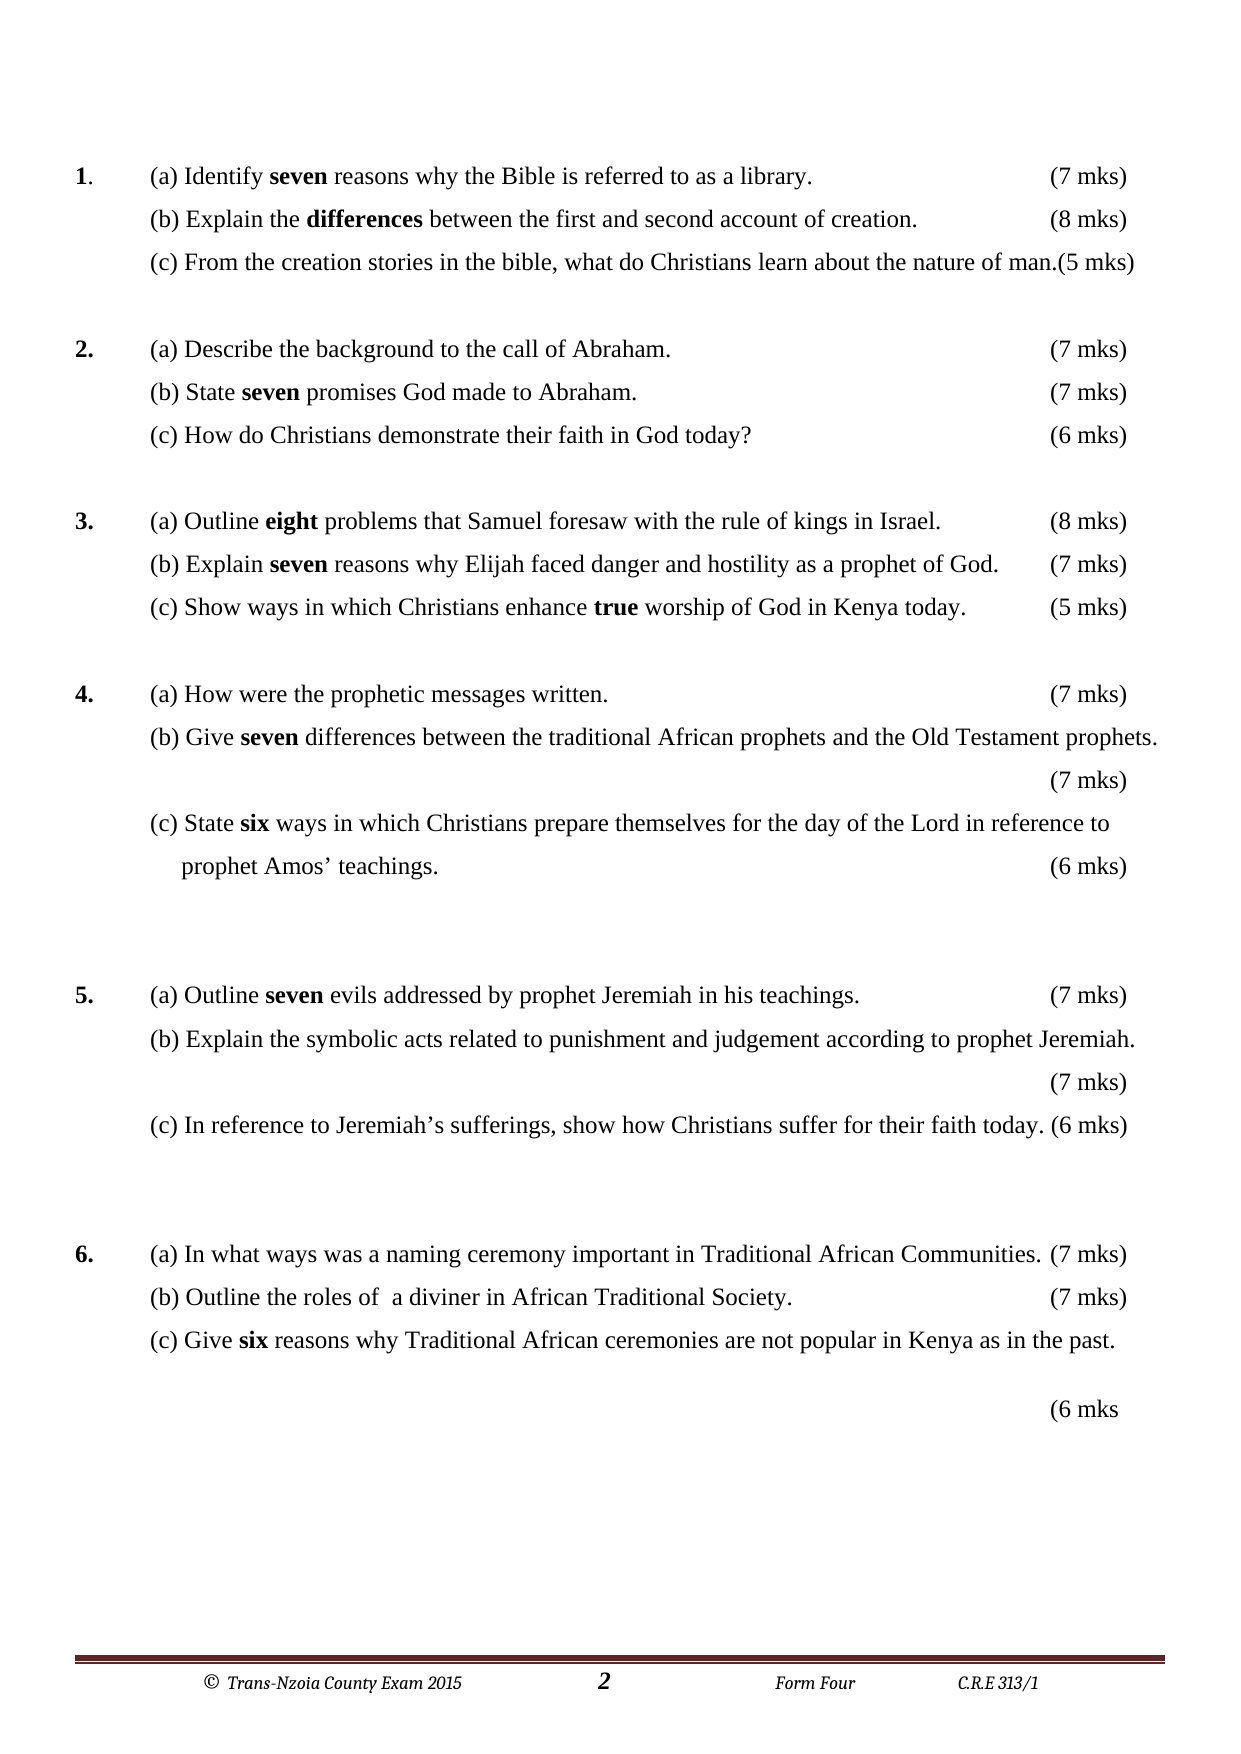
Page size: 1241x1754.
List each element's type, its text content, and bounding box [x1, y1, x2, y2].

text 2. (a) Describe the background to the call of Abraham. (7 mks) [75, 334, 1165, 362]
text (b) Explain seven reasons why Elijah faced danger and hostility as a prophet of God. (7 mks) [75, 549, 1165, 578]
text 1. (a) Identify seven reasons why the Bible is referred to as a library. (7 mks) [75, 161, 1165, 190]
text (b) State seven promises God made to Abraham. (7 mks) [75, 377, 1165, 406]
text (c) Show ways in which Christians enhance true worship of God in Kenya today. (5 mks) [75, 592, 1165, 621]
text 5. (a) Outline seven evils addressed by prophet Jeremiah in his teachings. (7 mks) [75, 981, 1165, 1009]
text 3. (a) Outline eight problems that Samuel foresaw with the rule of kings in Israel. (8 mks) [75, 506, 1165, 535]
text (b) Outline the roles of a diviner in African Traditional Society. (7 mks) [75, 1282, 1165, 1311]
text (c) How do Christians demonstrate their faith in God today? (6 mks) [75, 420, 1165, 449]
text prophet Amos’ teachings. (6 mks) [75, 851, 1165, 880]
text (7 mks) [75, 765, 1165, 794]
text (c) Give six reasons why Traditional African ceremonies are not popular in Kenya as in the past. [75, 1326, 1165, 1354]
text (b) Give seven differences between the traditional African prophets and the Old Testament prophets. [75, 722, 1165, 751]
text (6 mks [75, 1394, 1165, 1422]
text (b) Explain the symbolic acts related to punishment and judgement according to prophet Jeremiah. [75, 1024, 1165, 1052]
text (c) From the creation stories in the bible, what do Christians learn about the nature of man.(5 mks) [75, 247, 1165, 276]
text (7 mks) [75, 1067, 1165, 1096]
text (c) State six ways in which Christians prepare themselves for the day of the Lord in reference to [75, 808, 1165, 837]
text (c) In reference to Jeremiah’s sufferings, show how Christians suffer for their faith today. (6 mks) [75, 1110, 1165, 1139]
text 4. (a) How were the prophetic messages written. (7 mks) [75, 679, 1165, 707]
text (b) Explain the differences between the first and second account of creation. (8 mks) [75, 204, 1165, 233]
text 6. (a) In what ways was a naming ceremony important in Traditional African Communities. (7 mks) [75, 1239, 1165, 1268]
